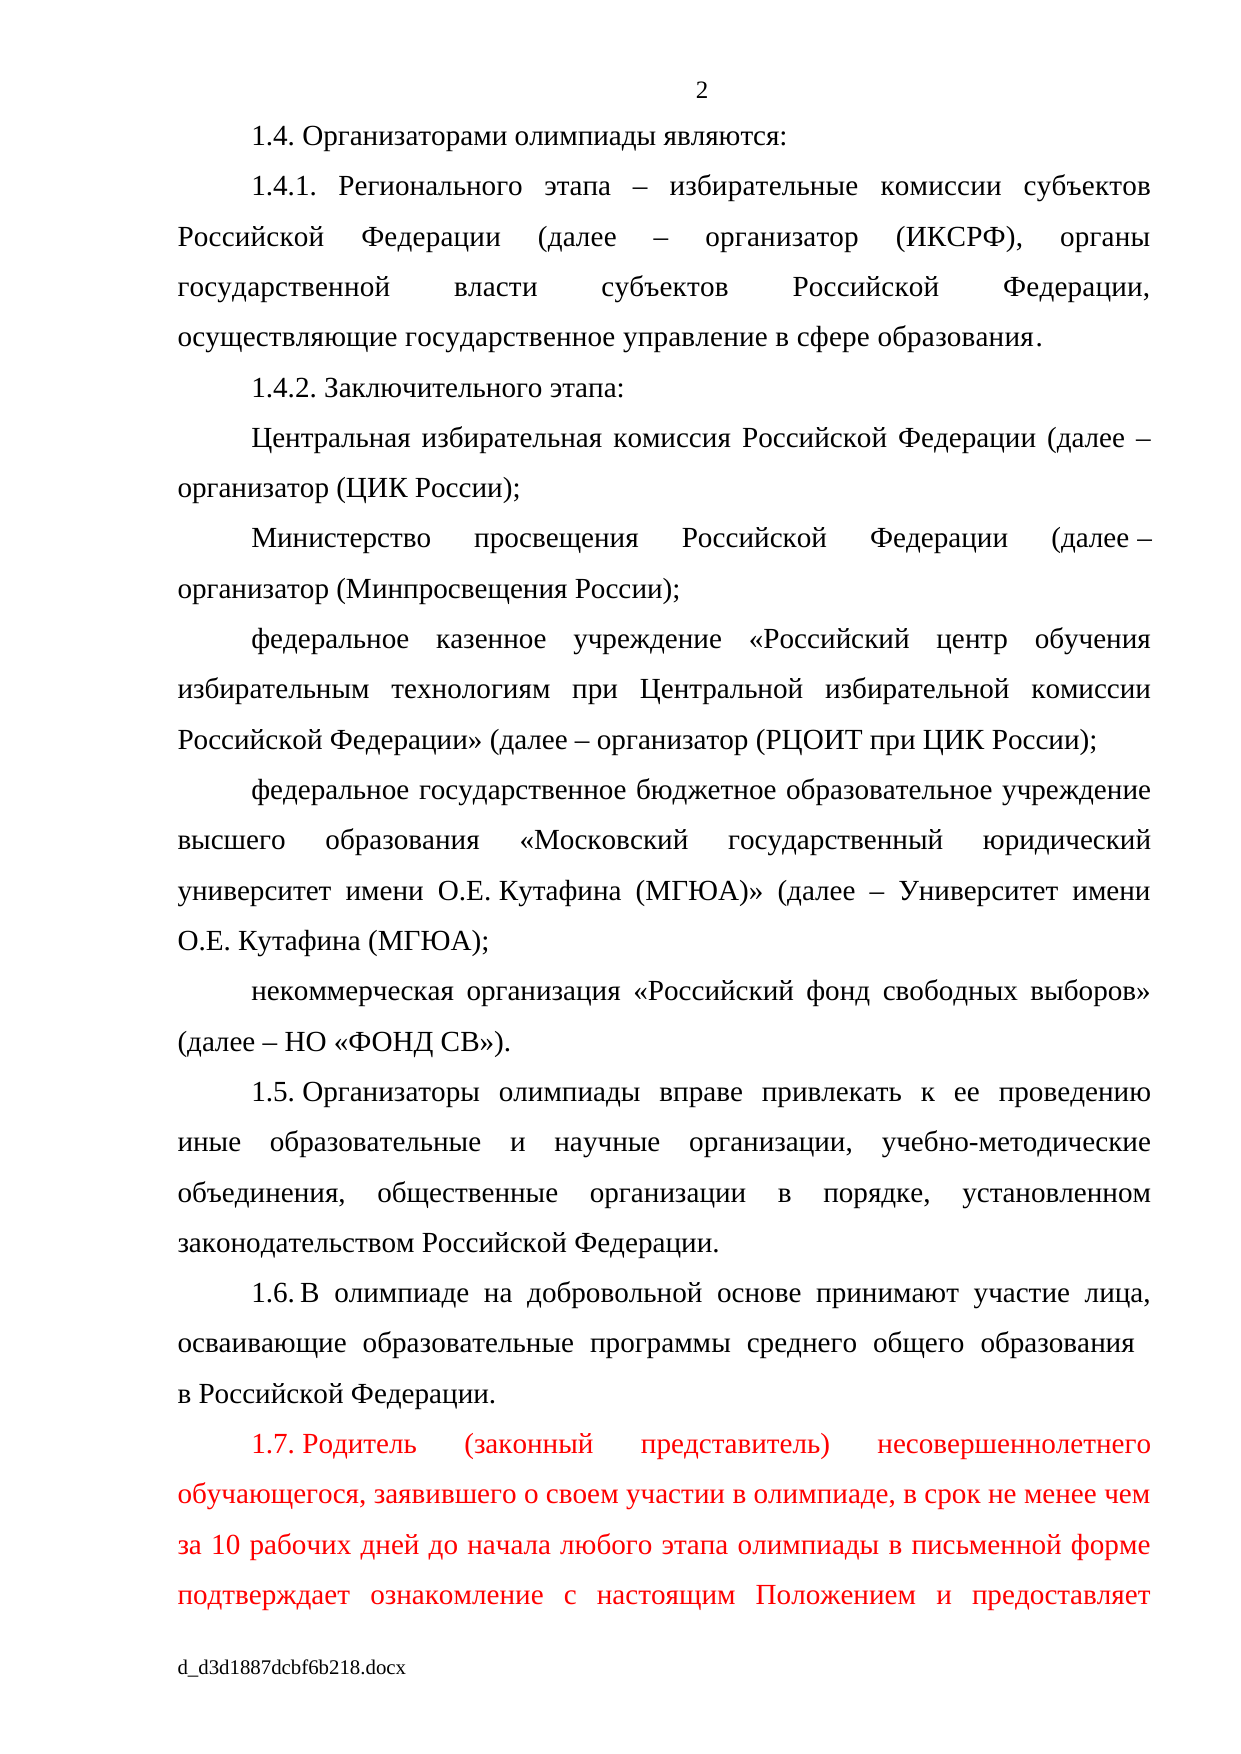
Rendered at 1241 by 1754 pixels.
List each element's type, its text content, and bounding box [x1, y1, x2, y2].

text Министерство просвещения Российской Федерации (далее – организатор (Минпросвещения России); [177, 521, 1152, 604]
list 1.6. В олимпиаде на добровольной основе принимают участие лица, осваивающие образовательные программы среднего общего образования в Российской Федерации. [177, 1275, 1152, 1409]
text 1.4. Организаторами олимпиады являются: [177, 118, 1152, 152]
text 1.4.2. Заключительного этапа: [177, 370, 1152, 403]
text федеральное государственное бюджетное образовательное учреждение высшего образования «Московский государственный юридический университет имени О.Е. Кутафина (МГЮА)» (далее – Университет имени О.Е. Кутафина (МГЮА); [177, 772, 1152, 957]
text 1.4.1. Регионального этапа – избирательные комиссии субъектов Российской Федерации (далее – организатор (ИКСРФ), органы государственной власти субъектов Российской Федерации, осуществляющие государственное управление в сфере образования. [177, 168, 1152, 353]
text некоммерческая организация «Российский фонд свободных выборов» (далее – НО «ФОНД СВ»). [177, 973, 1152, 1057]
text 1.5. Организаторы олимпиады вправе привлекать к ее проведению иные образовательные и научные организации, учебно-методические объединения, общественные организации в порядке, установленном законодательством Российской Федерации. [177, 1074, 1152, 1258]
text Центральная избирательная комиссия Российской Федерации (далее – организатор (ЦИК России); [177, 420, 1152, 504]
text федеральное казенное учреждение «Российский центр обучения избирательным технологиям при Центральной избирательной комиссии Российской Федерации» (далее – организатор (РЦОИТ при ЦИК России); [177, 621, 1152, 755]
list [177, 1426, 1152, 1611]
